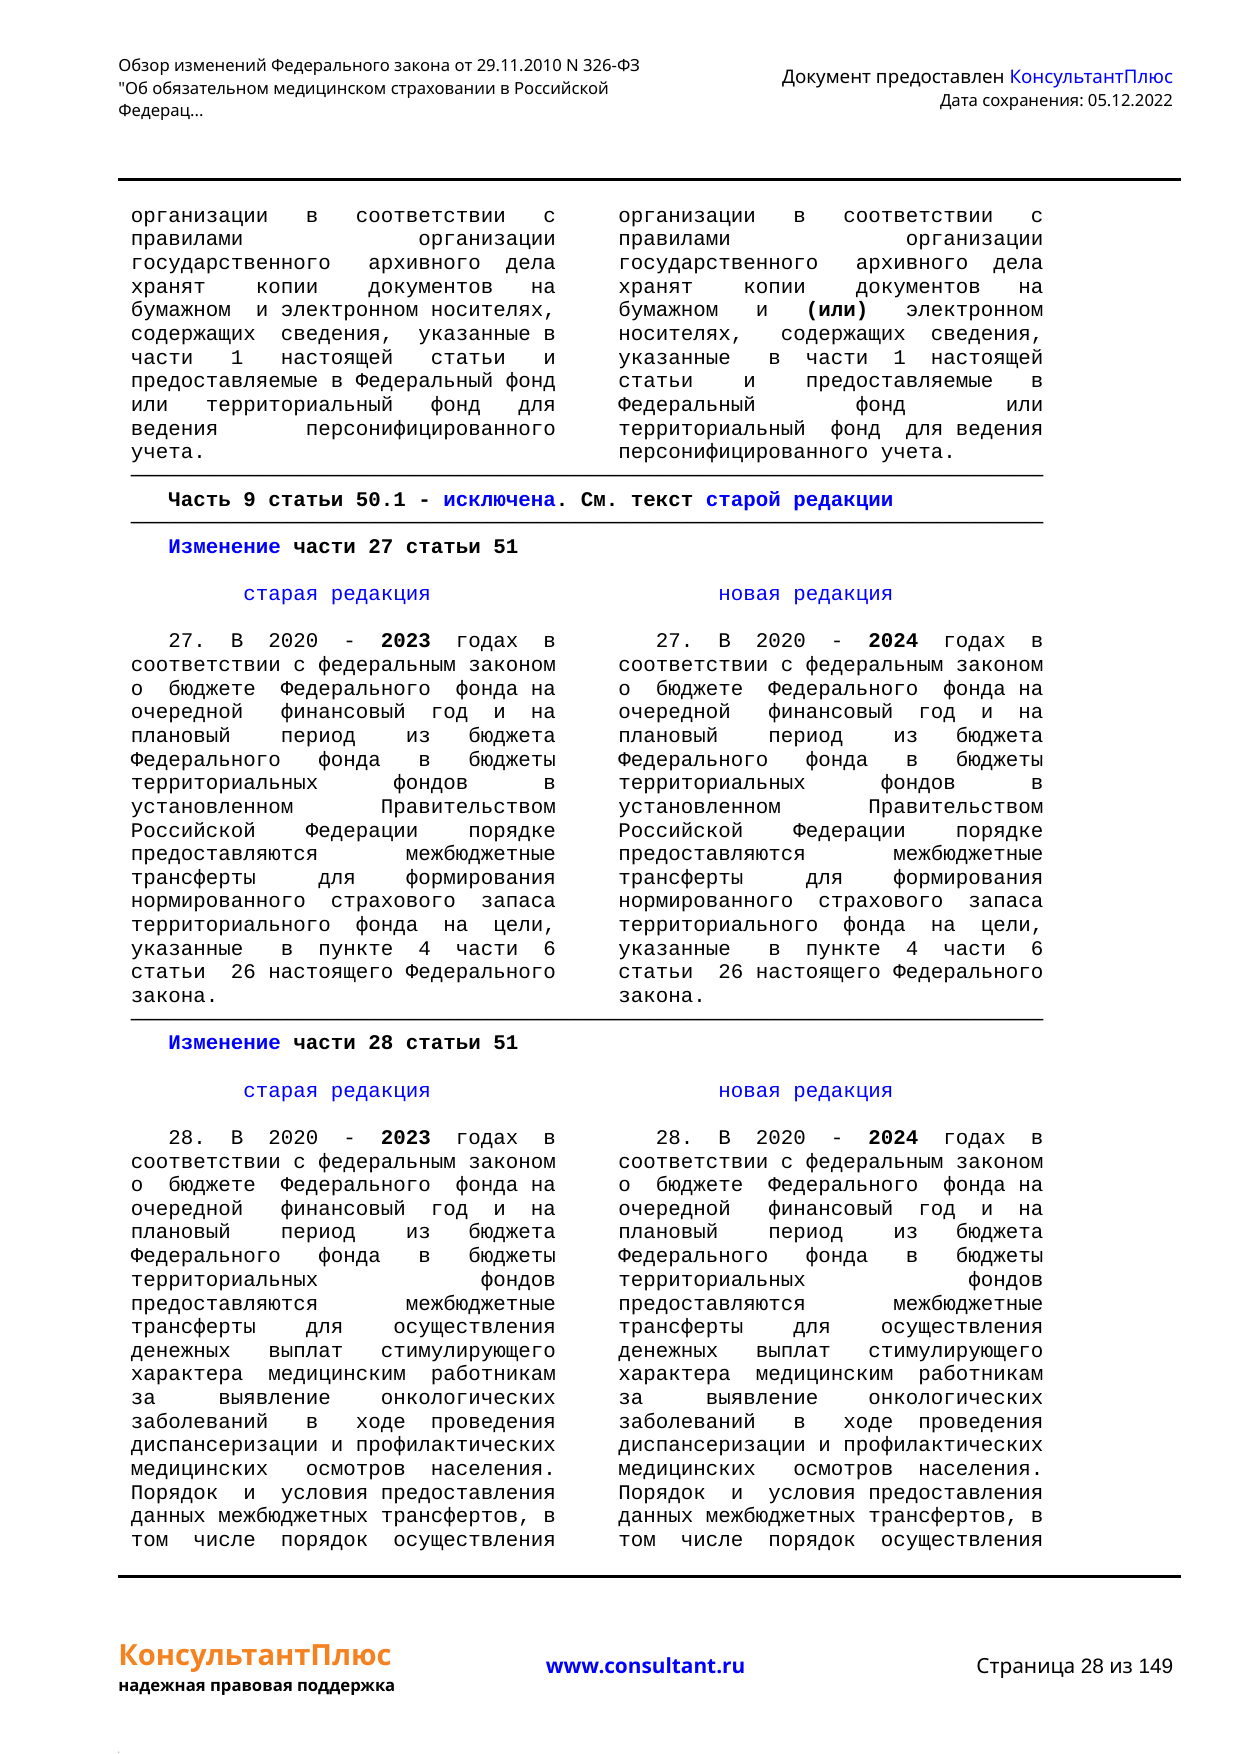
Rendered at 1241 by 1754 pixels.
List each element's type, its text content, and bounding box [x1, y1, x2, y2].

text территориальных фондов территориальных фондов [118, 1269, 1181, 1292]
text ───────────────────────────────────────────────────────────────────────── [118, 1009, 1181, 1032]
text 27. В 2020 - 2023 годах в 27. В 2020 - 2024 годах в [118, 630, 1181, 654]
text Порядок и условия предоставления Порядок и условия предоставления [118, 1482, 1181, 1505]
text о бюджете Федерального фонда на о бюджете Федерального фонда на [118, 1174, 1181, 1198]
text государственного архивного дела государственного архивного дела [118, 252, 1181, 276]
text старая редакция новая редакция [118, 1080, 1181, 1103]
text соответствии с федеральным законом соответствии с федеральным законом [118, 654, 1181, 678]
text или территориальный фонд для Федеральный фонд или [118, 394, 1181, 418]
text организации в соответствии с организации в соответствии с [118, 205, 1181, 228]
text нормированного страхового запаса нормированного страхового запаса [118, 891, 1181, 914]
text диспансеризации и профилактических диспансеризации и профилактических [118, 1434, 1181, 1458]
text 28. В 2020 - 2023 годах в 28. В 2020 - 2024 годах в [118, 1127, 1181, 1151]
text части 1 настоящей статьи и указанные в части 1 настоящей [118, 347, 1181, 370]
text трансферты для формирования трансферты для формирования [118, 867, 1181, 891]
text ───────────────────────────────────────────────────────────────────────── [118, 465, 1181, 488]
text предоставляются межбюджетные предоставляются межбюджетные [118, 1292, 1181, 1316]
text указанные в пункте 4 части 6 указанные в пункте 4 части 6 [118, 938, 1181, 961]
text данных межбюджетных трансфертов, в данных межбюджетных трансфертов, в [118, 1505, 1181, 1529]
text территориального фонда на цели, территориального фонда на цели, [118, 914, 1181, 938]
text хранят копии документов на хранят копии документов на [118, 276, 1181, 299]
text очередной финансовый год и на очередной финансовый год и на [118, 1198, 1181, 1222]
text Изменение части 28 статьи 51 [118, 1032, 1181, 1056]
text характера медицинским работникам характера медицинским работникам [118, 1363, 1181, 1387]
text том числе порядок осуществления том числе порядок осуществления [118, 1529, 1181, 1553]
text закона. закона. [118, 985, 1181, 1009]
text бумажном и электронном носителях, бумажном и (или) электронном [118, 299, 1181, 323]
text предоставляемые в Федеральный фонд статьи и предоставляемые в [118, 370, 1181, 394]
text ───────────────────────────────────────────────────────────────────────── [118, 512, 1181, 536]
text Федерального фонда в бюджеты Федерального фонда в бюджеты [118, 1245, 1181, 1269]
text денежных выплат стимулирующего денежных выплат стимулирующего [118, 1340, 1181, 1363]
text медицинских осмотров населения. медицинских осмотров населения. [118, 1458, 1181, 1482]
text Часть 9 статьи 50.1 - исключена. См. текст старой редакции [118, 488, 1181, 512]
text предоставляются межбюджетные предоставляются межбюджетные [118, 843, 1181, 867]
text соответствии с федеральным законом соответствии с федеральным законом [118, 1151, 1181, 1174]
text ведения персонифицированного территориальный фонд для ведения [118, 418, 1181, 441]
text плановый период из бюджета плановый период из бюджета [118, 1222, 1181, 1245]
text Российской Федерации порядке Российской Федерации порядке [118, 819, 1181, 843]
text заболеваний в ходе проведения заболеваний в ходе проведения [118, 1411, 1181, 1434]
text плановый период из бюджета плановый период из бюджета [118, 725, 1181, 749]
text о бюджете Федерального фонда на о бюджете Федерального фонда на [118, 678, 1181, 701]
text за выявление онкологических за выявление онкологических [118, 1387, 1181, 1411]
text правилами организации правилами организации [118, 228, 1181, 252]
text содержащих сведения, указанные в носителях, содержащих сведения, [118, 323, 1181, 347]
text учета. персонифицированного учета. [118, 441, 1181, 465]
text Изменение части 27 статьи 51 [118, 536, 1181, 559]
text трансферты для осуществления трансферты для осуществления [118, 1316, 1181, 1340]
text очередной финансовый год и на очередной финансовый год и на [118, 701, 1181, 725]
text установленном Правительством установленном Правительством [118, 796, 1181, 819]
text Федерального фонда в бюджеты Федерального фонда в бюджеты [118, 749, 1181, 772]
text территориальных фондов в территориальных фондов в [118, 772, 1181, 796]
text статьи 26 настоящего Федерального статьи 26 настоящего Федерального [118, 961, 1181, 985]
text старая редакция новая редакция [118, 583, 1181, 607]
